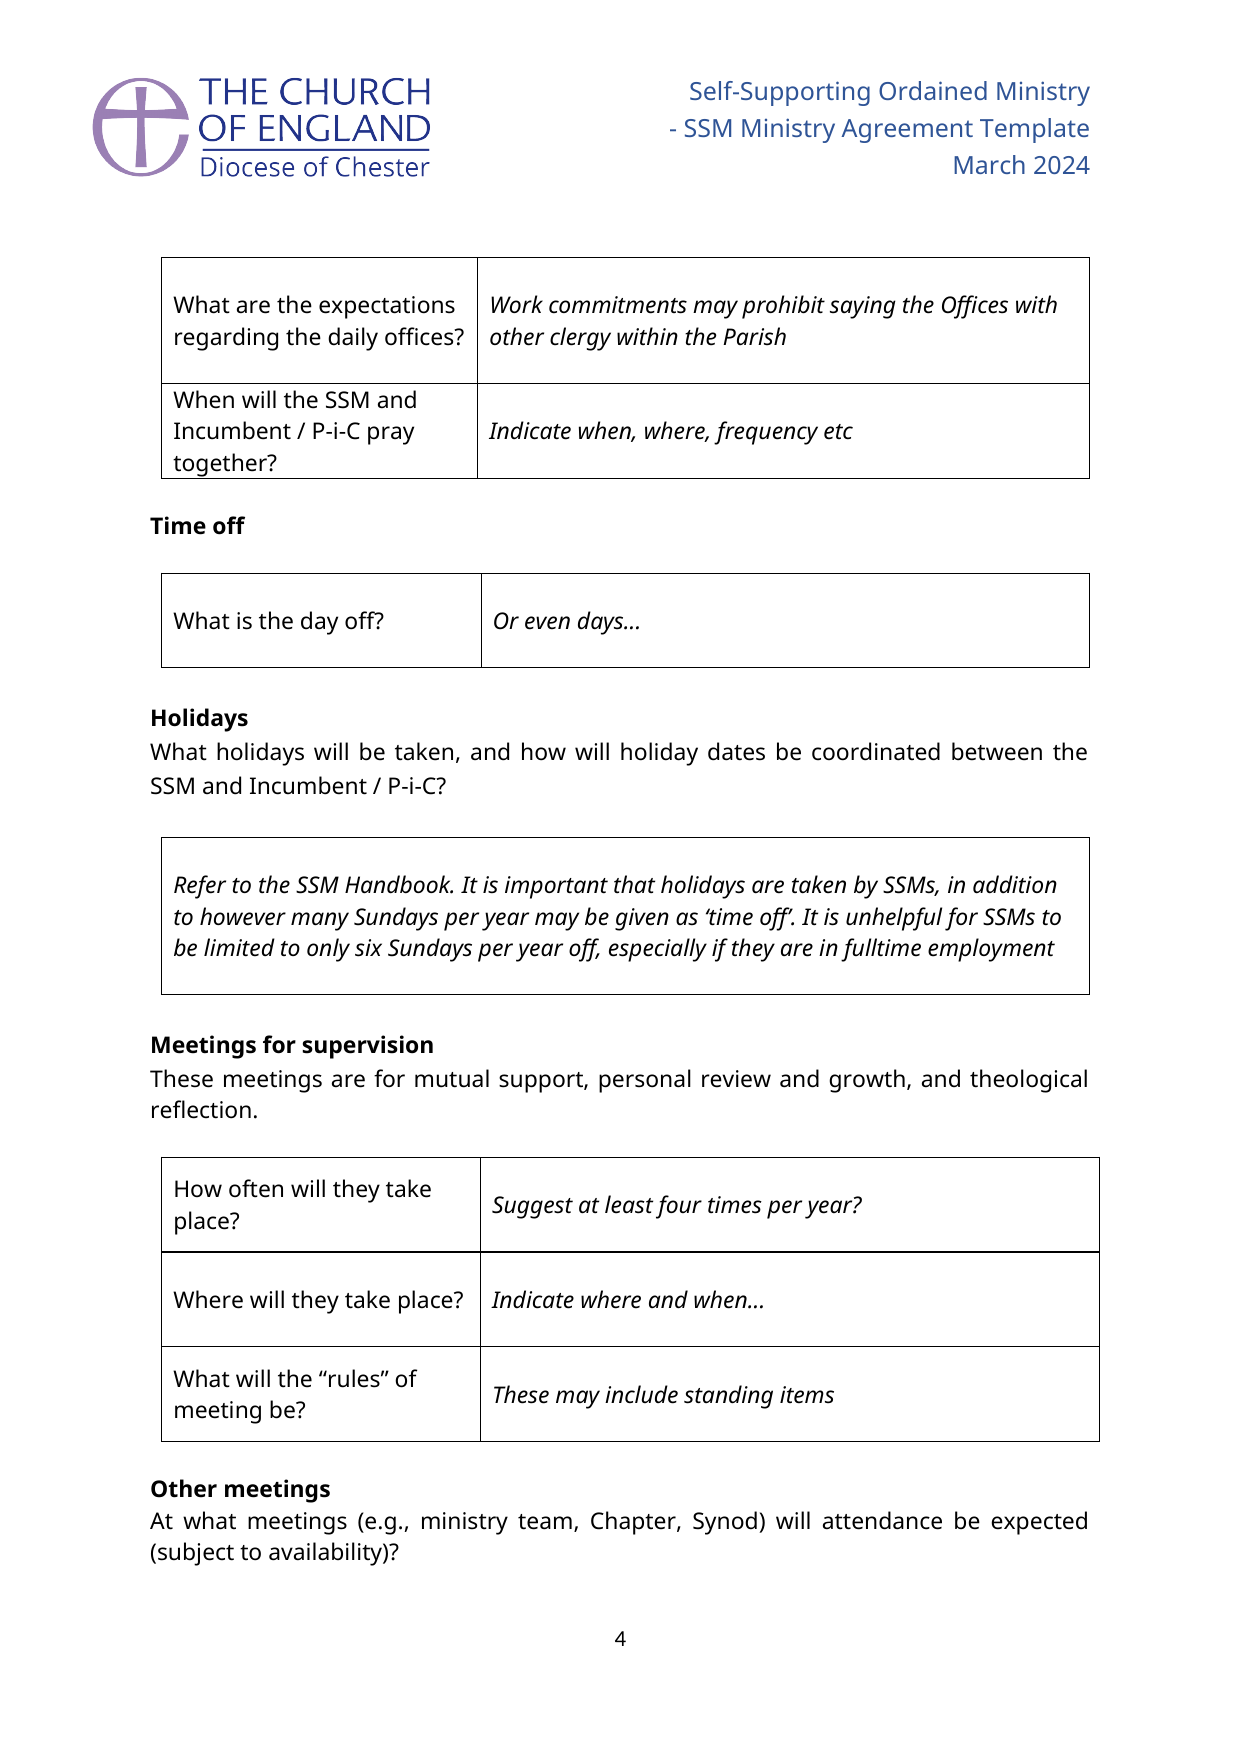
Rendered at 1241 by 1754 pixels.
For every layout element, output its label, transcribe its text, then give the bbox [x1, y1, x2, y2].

table_cell Indicate where and when... [481, 1253, 1099, 1346]
text Time off [150, 510, 1090, 541]
text Holidays [150, 702, 1090, 733]
table_cell Work commitments may prohibit saying the Offices with other clergy within the Parish [478, 258, 1089, 383]
table_cell These may include standing items [481, 1347, 1099, 1441]
text These meetings are for mutual support, personal review and growth, and theological reflection. [150, 1063, 1090, 1125]
text At what meetings (e.g., ministry team, Chapter, Synod) will attendance be expected (subject to availability)? [150, 1504, 1090, 1567]
table_cell When will the SSM and Incumbent / P-i-C pray together? [162, 384, 477, 478]
table_header Suggest at least four times per year? [481, 1158, 1099, 1251]
table_header What is the day off? [162, 574, 481, 667]
table_header Refer to the SSM Handbook. It is important that holidays are taken by SSMs, in addition to however many Sundays per year may be given as ‘time off’. It is unhelpful for SSMs to be limited to only six Sundays per year off, especially if they are in fulltime employment [162, 838, 1089, 994]
table_header Or even days... [482, 574, 1089, 667]
table_cell What are the expectations regarding the daily offices? [162, 258, 477, 383]
table_cell Indicate when, where, frequency etc [478, 384, 1089, 478]
table_header How often will they take place? [162, 1158, 480, 1251]
text Meetings for supervision [150, 1029, 1090, 1060]
table_cell Where will they take place? [162, 1253, 480, 1346]
picture [90, 75, 431, 178]
text Other meetings [150, 1473, 1090, 1504]
text What holidays will be taken, and how will holiday dates be coordinated between the SSM and Incumbent / P-i-C? [150, 736, 1090, 801]
table_cell What will the “rules” of meeting be? [162, 1347, 480, 1441]
